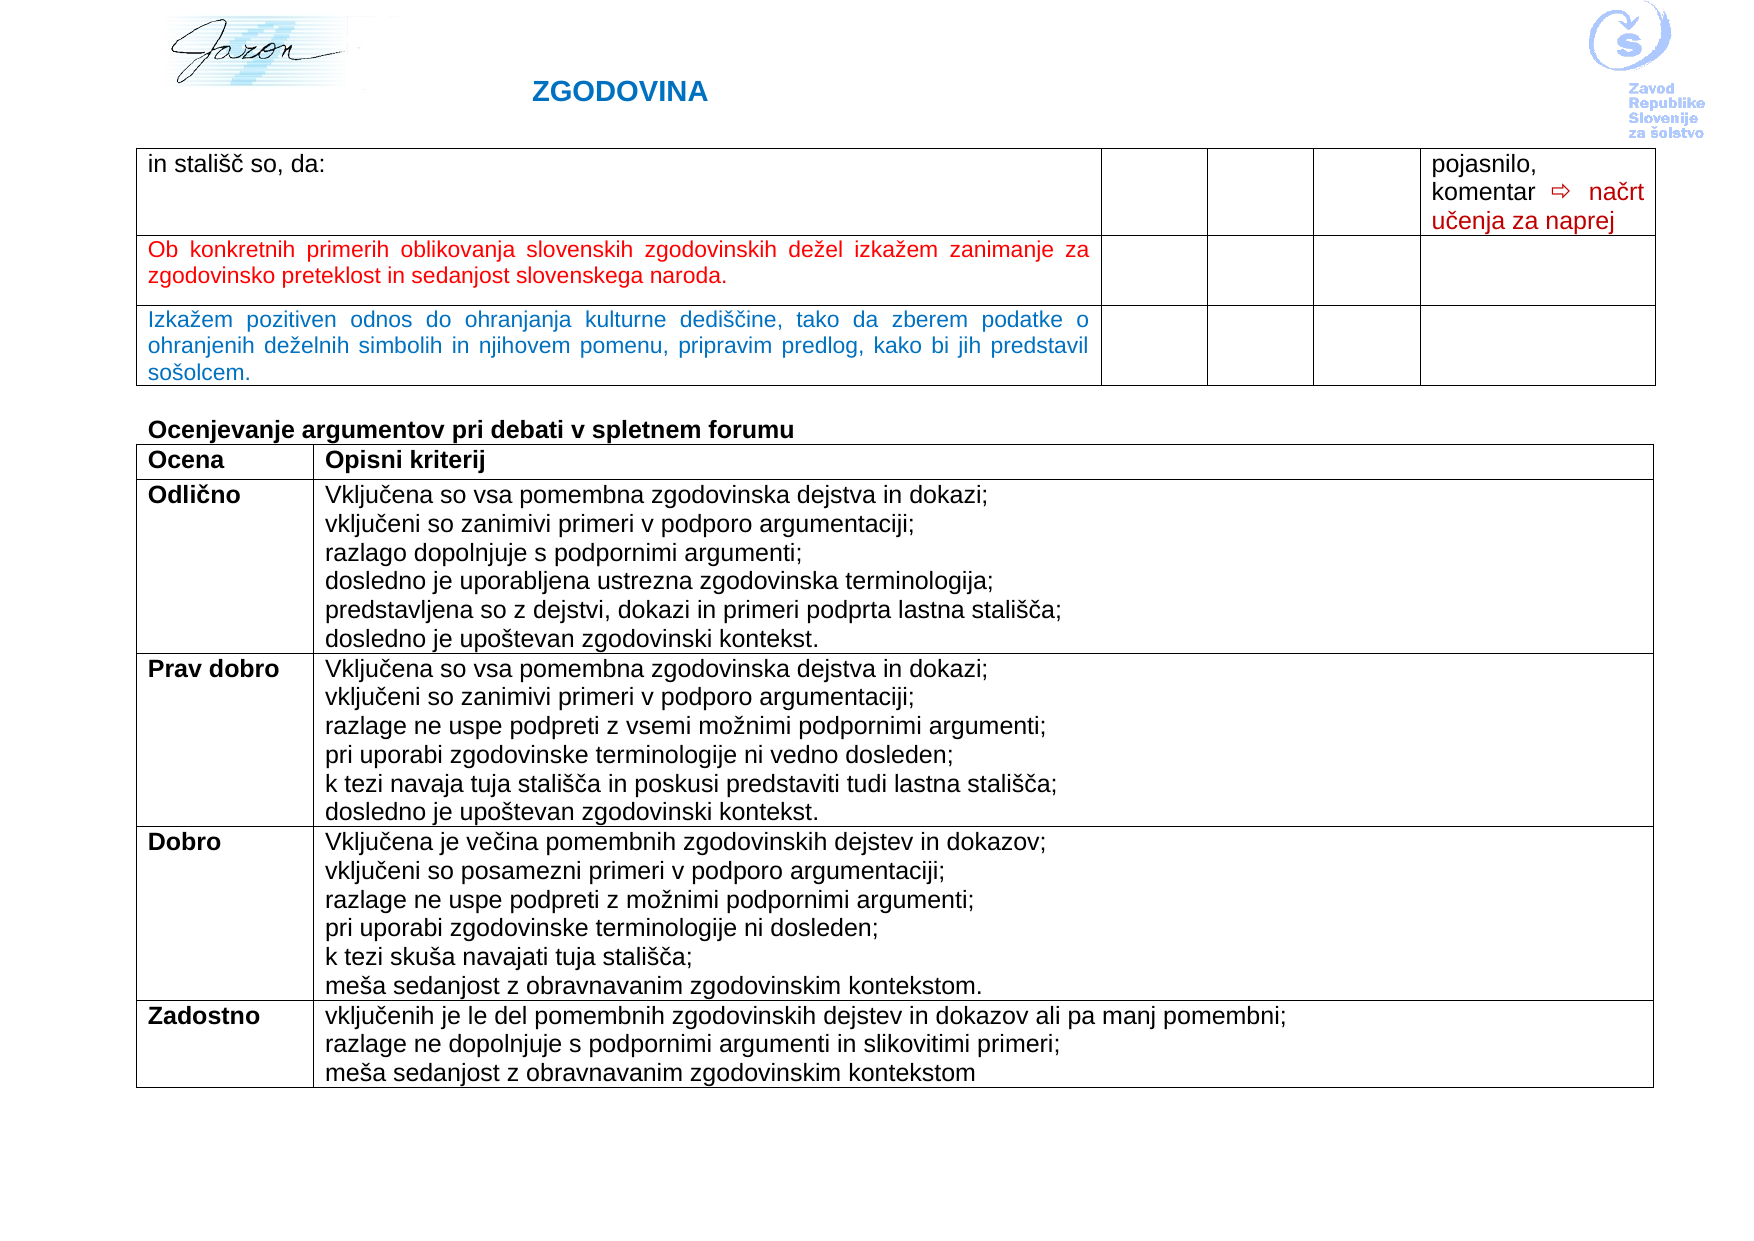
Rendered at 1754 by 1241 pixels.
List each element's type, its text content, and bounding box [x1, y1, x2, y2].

table_cell [1102, 236, 1207, 305]
table_cell [1102, 306, 1207, 385]
table_cell Odlično [137, 480, 313, 652]
table_header Ocena [137, 445, 313, 479]
table_cell Izkažem pozitiven odnos do ohranjanja kulturne dediščine, tako da zberem podatke o ohranjenih deželnih simbolih in njihovem pomenu, pripravim predlog, kako bi jih predstavil sošolcem. [137, 306, 1101, 385]
table_cell Vključena je večina pomembnih zgodovinskih dejstev in dokazov; vključeni so posamezni primeri v podporo argumentaciji; razlage ne uspe podpreti z možnimi podpornimi argumenti; pri uporabi zgodovinske terminologije ni dosleden; k tezi skuša navajati tuja stališča; meša sedanjost z obravnavanim zgodovinskim kontekstom. [314, 827, 1653, 999]
table_cell Ob konkretnih primerih oblikovanja slovenskih zgodovinskih dežel izkažem zanimanje za zgodovinsko preteklost in sedanjost slovenskega naroda. [137, 236, 1101, 305]
table_cell Prav dobro [137, 654, 313, 826]
table_cell Vključena so vsa pomembna zgodovinska dejstva in dokazi; vključeni so zanimivi primeri v podporo argumentaciji; razlago dopolnjuje s podpornimi argumenti; dosledno je uporabljena ustrezna zgodovinska terminologija; predstavljena so z dejstvi, dokazi in primeri podprta lastna stališča; dosledno je upoštevan zgodovinski kontekst. [314, 480, 1653, 652]
table_cell Zadostno [137, 1001, 313, 1087]
table_header [1102, 149, 1207, 235]
table_header [1208, 149, 1313, 235]
table_cell vključenih je le del pomembnih zgodovinskih dejstev in dokazov ali pa manj pomembni; razlage ne dopolnjuje s podpornimi argumenti in slikovitimi primeri; meša sedanjost z obravnavanim zgodovinskim kontekstom [314, 1001, 1653, 1087]
picture [105, 11, 404, 95]
table_cell [1314, 306, 1420, 385]
table_cell [1314, 236, 1420, 305]
table_cell Dobro [137, 827, 313, 999]
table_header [1421, 149, 1655, 235]
table_cell Vključena so vsa pomembna zgodovinska dejstva in dokazi; vključeni so zanimivi primeri v podporo argumentaciji; razlage ne uspe podpreti z vsemi možnimi podpornimi argumenti; pri uporabi zgodovinske terminologije ni vedno dosleden; k tezi navaja tuja stališča in poskusi predstaviti tudi lastna stališča; dosledno je upoštevan zgodovinski kontekst. [314, 654, 1653, 826]
table_cell [1208, 236, 1313, 305]
table_cell [1421, 306, 1655, 385]
table_header Opisni kriterij [314, 445, 1653, 479]
table_cell [1421, 236, 1655, 305]
text Ocenjevanje argumentov pri debati v spletnem forumu [148, 415, 1606, 443]
table_cell [1208, 306, 1313, 385]
table_header [1314, 149, 1420, 235]
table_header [137, 149, 1101, 235]
